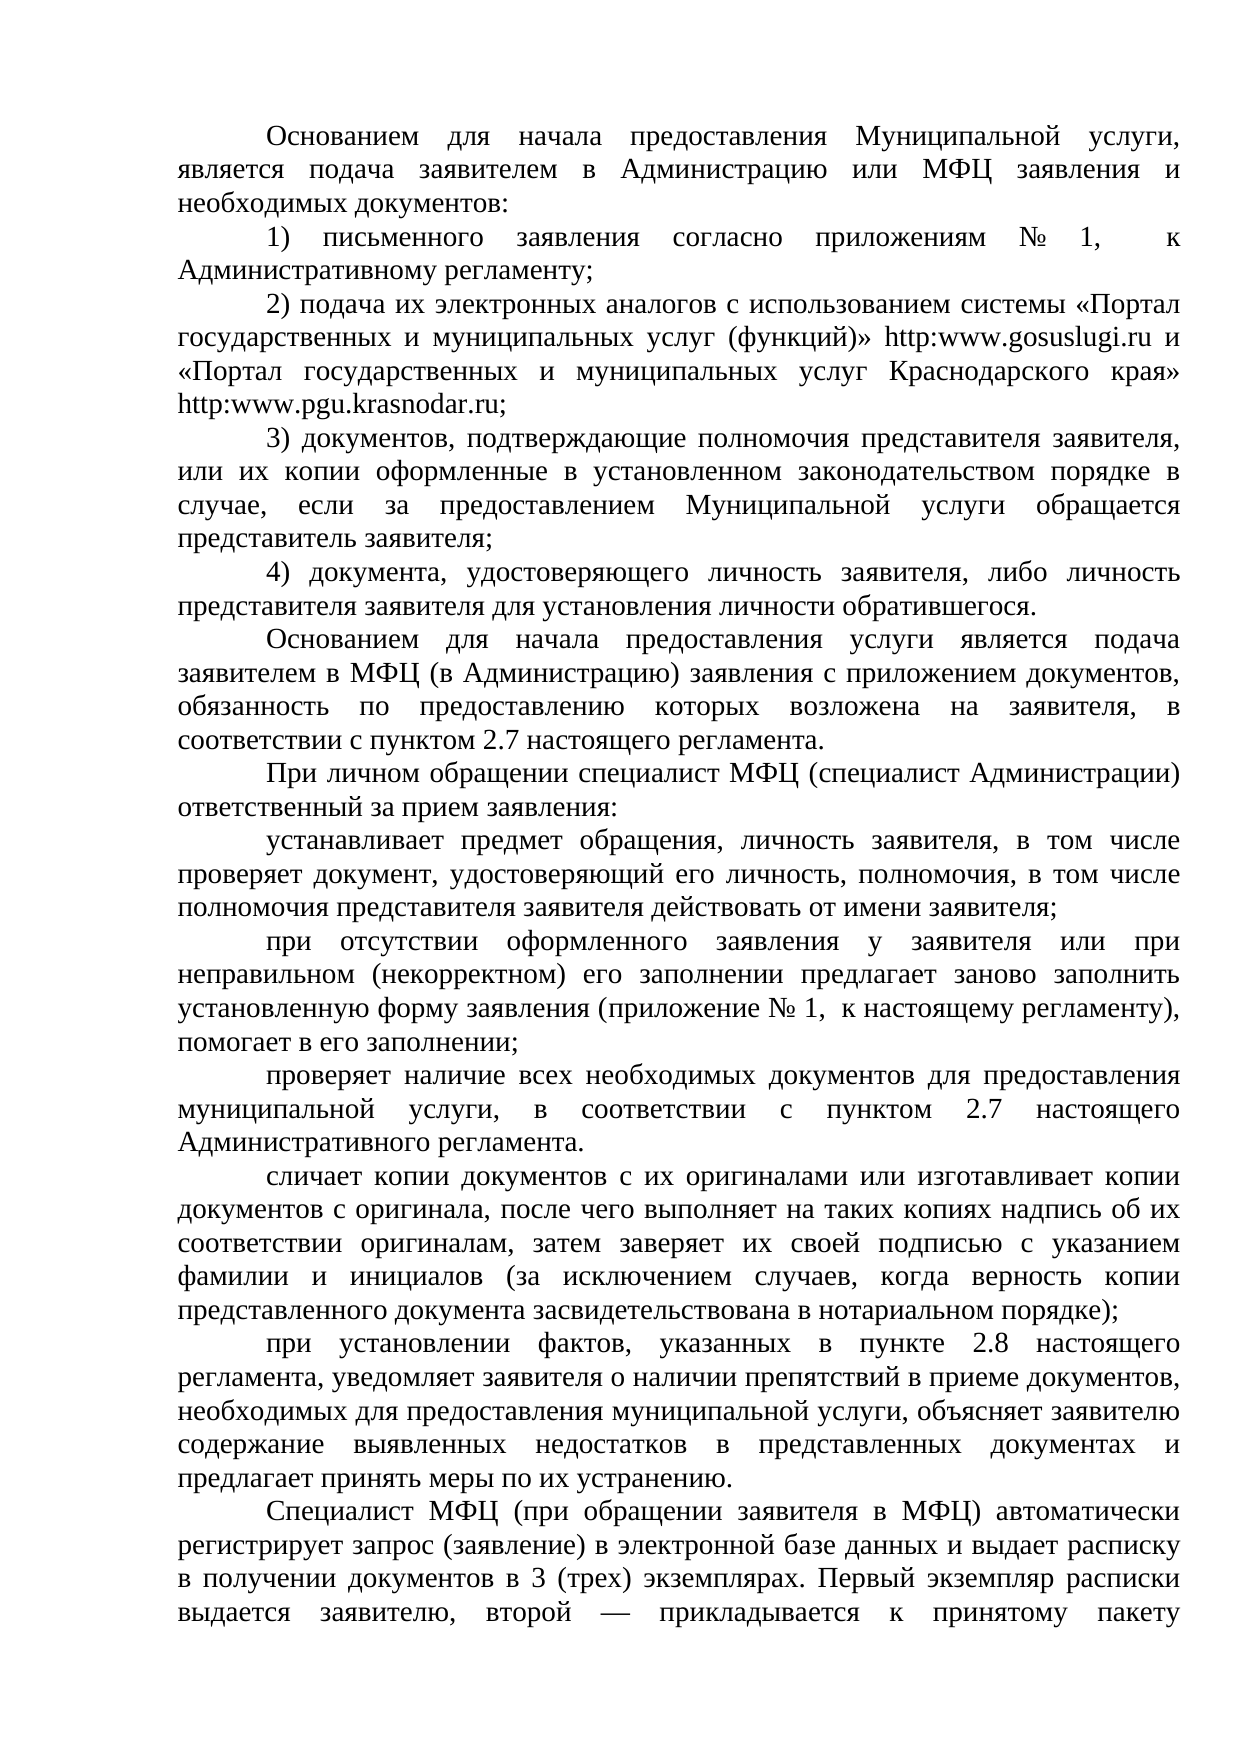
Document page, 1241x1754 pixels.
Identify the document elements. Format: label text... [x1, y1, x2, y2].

text 1) письменного заявления согласно приложениям № 1, к Административному регламенту; [177, 219, 1181, 286]
text 2) подача их электронных аналогов с использованием системы «Портал государственных и муниципальных услуг (функций)» http:www.gosuslugi.ru и «Портал государственных и муниципальных услуг Краснодарского края» http:www.pgu.krasnodar.ru; [177, 286, 1181, 420]
text При личном обращении специалист МФЦ (специалист Администрации) ответственный за прием заявления: [177, 755, 1181, 822]
text сличает копии документов с их оригиналами или изготавливает копии документов с оригинала, после чего выполняет на таких копиях надпись об их соответствии оригиналам, затем заверяет их своей подписью с указанием фамилии и инициалов (за исключением случаев, когда верность копии представленного документа засвидетельствована в нотариальном порядке); [177, 1158, 1181, 1326]
text устанавливает предмет обращения, личность заявителя, в том числе проверяет документ, удостоверяющий его личность, полномочия, в том числе полномочия представителя заявителя действовать от имени заявителя; [177, 822, 1181, 923]
text Основанием для начала предоставления Муниципальной услуги, является подача заявителем в Администрацию или МФЦ заявления и необходимых документов: [177, 118, 1181, 219]
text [177, 1493, 1181, 1627]
text при отсутствии оформленного заявления у заявителя или при неправильном (некорректном) его заполнении предлагает заново заполнить установленную форму заявления (приложение № 1, к настоящему регламенту), помогает в его заполнении; [177, 923, 1181, 1057]
text 4) документа, удостоверяющего личность заявителя, либо личность представителя заявителя для установления личности обратившегося. [177, 554, 1181, 621]
text проверяет наличие всех необходимых документов для предоставления муниципальной услуги, в соответствии с пунктом 2.7 настоящего Административного регламента. [177, 1057, 1181, 1158]
text 3) документов, подтверждающие полномочия представителя заявителя, или их копии оформленные в установленном законодательством порядке в случае, если за предоставлением Муниципальной услуги обращается представитель заявителя; [177, 420, 1181, 554]
text Основанием для начала предоставления услуги является подача заявителем в МФЦ (в Администрацию) заявления с приложением документов, обязанность по предоставлению которых возложена на заявителя, в соответствии с пунктом 2.7 настоящего регламента. [177, 621, 1181, 755]
text при установлении фактов, указанных в пункте 2.8 настоящего регламента, уведомляет заявителя о наличии препятствий в приеме документов, необходимых для предоставления муниципальной услуги, объясняет заявителю содержание выявленных недостатков в представленных документах и предлагает принять меры по их устранению. [177, 1326, 1181, 1493]
